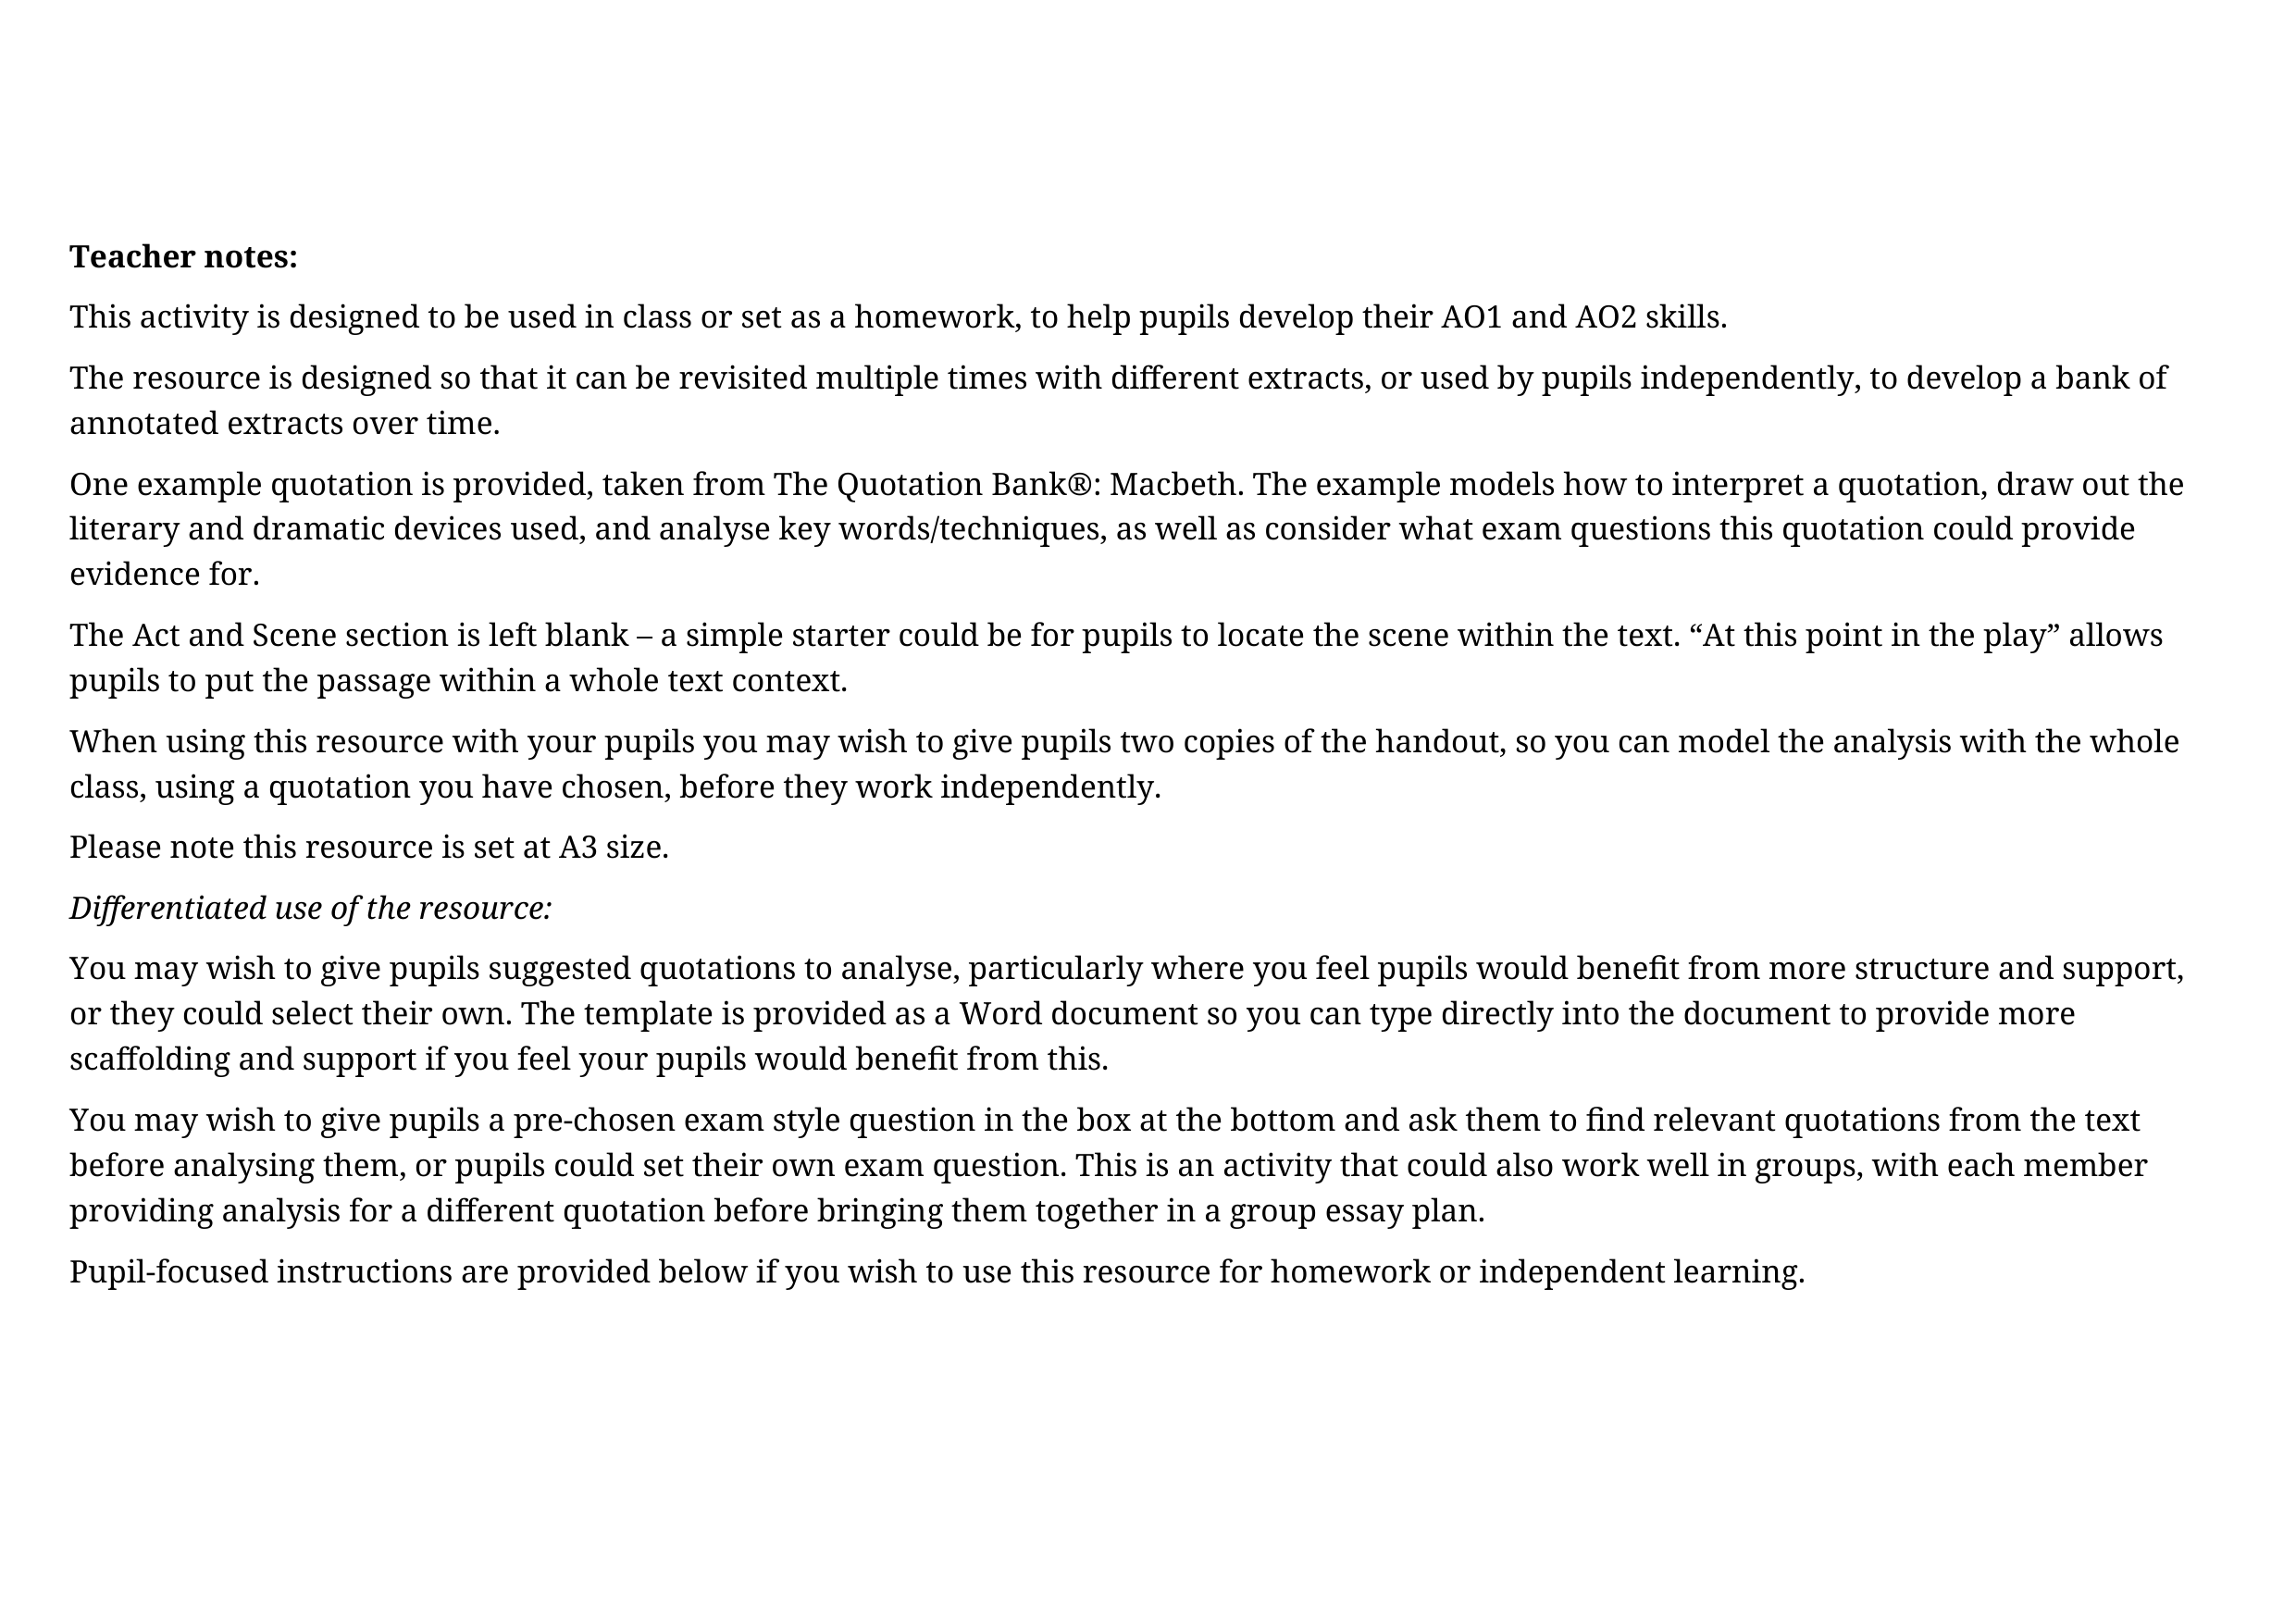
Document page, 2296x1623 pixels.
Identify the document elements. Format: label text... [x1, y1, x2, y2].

text The Act and Scene section is left blank – a simple starter could be for pupils to locate the scene within the text. “At this point in the play” allows pupils to put the passage within a whole text context. [69, 613, 2226, 700]
text Pupil-focused instructions are provided below if you wish to use this resource for homework or independent learning. [69, 1249, 2226, 1292]
text Please note this resource is set at A3 size. [69, 825, 2226, 867]
text You may wish to give pupils suggested quotations to analyse, particularly where you feel pupils would benefit from more structure and support, or they could select their own. The template is provided as a Word document so you can type directly into the document to provide more scaffolding and support if you feel your pupils would benefit from this. [69, 947, 2226, 1080]
text One example quotation is provided, taken from The Quotation Bank®: Macbeth. The example models how to interpret a quotation, draw out the literary and dramatic devices used, and analyse key words/techniques, as well as consider what exam questions this quotation could provide evidence for. [69, 462, 2226, 595]
text When using this resource with your pupils you may wish to give pupils two copies of the handout, so you can model the analysis with the whole class, using a quotation you have chosen, before they work independently. [69, 719, 2226, 807]
text You may wish to give pupils a pre-chosen exam style question in the box at the bottom and ask them to find relevant quotations from the text before analysing them, or pupils could set their own exam question. This is an activity that could also work well in groups, with each member providing analysis for a different quotation before bringing them together in a group essay plan. [69, 1098, 2226, 1231]
text The resource is designed so that it can be revisited multiple times with different extracts, or used by pupils independently, to develop a bank of annotated extracts over time. [69, 356, 2226, 443]
text Differentiated use of the resource: [69, 886, 2226, 928]
text This activity is designed to be used in class or set as a homework, to help pupils develop their AO1 and AO2 skills. [69, 295, 2226, 337]
text Teacher notes: [69, 234, 2226, 277]
